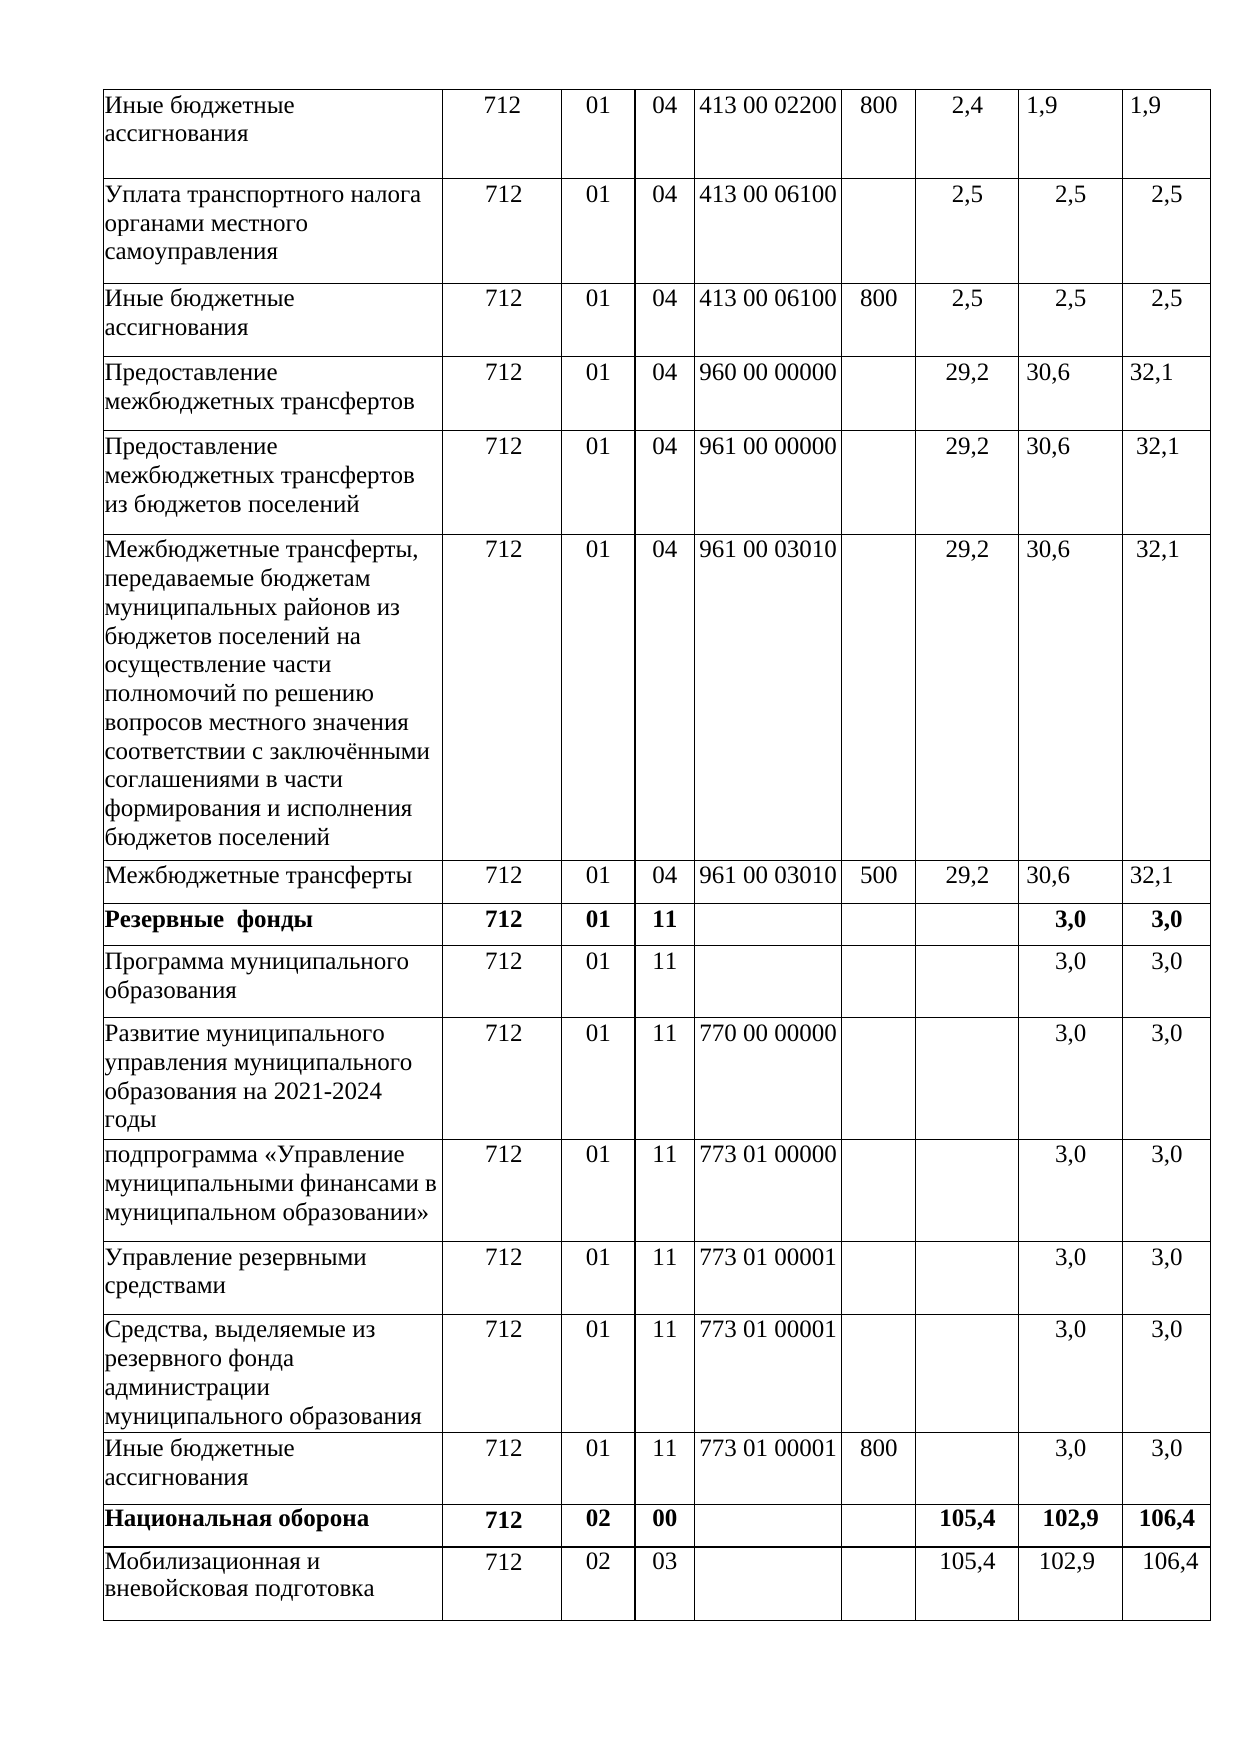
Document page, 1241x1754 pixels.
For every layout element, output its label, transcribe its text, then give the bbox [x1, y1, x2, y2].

table_cell 413 00 06100 [695, 284, 841, 356]
table_cell 413 00 02200 [695, 90, 841, 178]
table_cell 712 [443, 431, 561, 533]
table_cell 01 [562, 179, 634, 282]
table_cell 04 [636, 357, 694, 430]
table_cell Развитие муниципального управления муниципального образования на 2021-2024 годы [104, 1018, 442, 1138]
table_cell 01 [562, 946, 634, 1017]
table_cell 102,9 [1019, 1548, 1122, 1620]
table_cell 712 [443, 1315, 561, 1432]
table_cell Мобилизационная и вневойсковая подготовка [104, 1548, 442, 1620]
table_cell 712 [443, 535, 561, 859]
table_cell 01 [562, 357, 634, 430]
table_cell Межбюджетные трансферты, передаваемые бюджетам муниципальных районов из бюджетов поселений на осуществление части полномочий по решению вопросов местного значения соответствии с заключёнными соглашениями в части формирования и исполнения бюджетов поселений [104, 535, 442, 859]
table_cell [842, 1548, 915, 1620]
table_cell 32,1 [1123, 535, 1210, 859]
table_cell 773 01 00001 [695, 1315, 841, 1432]
table_cell 3,0 [1123, 1242, 1210, 1313]
table_cell Национальная оборона [104, 1505, 442, 1546]
table_cell 03 [636, 1548, 694, 1620]
table_cell 712 [443, 1433, 561, 1504]
table_cell 01 [562, 1242, 634, 1313]
table_cell 29,2 [916, 431, 1018, 533]
table_cell 01 [562, 1433, 634, 1504]
table_cell [916, 1018, 1018, 1138]
table_cell 773 01 00001 [695, 1433, 841, 1504]
table_cell 500 [842, 861, 915, 903]
table_cell 32,1 [1123, 431, 1210, 533]
table_cell Уплата транспортного налога органами местного самоуправления [104, 179, 442, 282]
table_cell 30,6 [1019, 861, 1122, 903]
table_cell [695, 946, 841, 1017]
table_cell 712 [443, 1505, 561, 1546]
table_cell 01 [562, 431, 634, 533]
table_cell 712 [443, 904, 561, 945]
table_cell 712 [443, 179, 561, 282]
table_cell 961 00 00000 [695, 431, 841, 533]
table_cell Предоставление межбюджетных трансфертов [104, 357, 442, 430]
table_cell 01 [562, 861, 634, 903]
table_cell Иные бюджетные ассигнования [104, 284, 442, 356]
table_cell 800 [842, 90, 915, 178]
table_cell 712 [443, 1242, 561, 1313]
table_cell 01 [562, 284, 634, 356]
table_cell 04 [636, 535, 694, 859]
table_cell [916, 1433, 1018, 1504]
table_cell 1,9 [1123, 90, 1210, 178]
table_cell 773 01 00001 [695, 1242, 841, 1313]
table_cell [916, 1242, 1018, 1313]
table_cell 961 00 03010 [695, 535, 841, 859]
table_cell 30,6 [1019, 535, 1122, 859]
table_cell 02 [562, 1548, 634, 1620]
table_cell [842, 357, 915, 430]
table_cell 712 [443, 1548, 561, 1620]
table_cell 32,1 [1123, 357, 1210, 430]
table_cell 3,0 [1123, 1433, 1210, 1504]
table_cell 32,1 [1123, 861, 1210, 903]
table_cell 11 [636, 946, 694, 1017]
table_cell 3,0 [1019, 1433, 1122, 1504]
table_cell 01 [562, 1140, 634, 1241]
table_cell [842, 1018, 915, 1138]
table_cell 11 [636, 1018, 694, 1138]
table_cell 2,5 [1123, 179, 1210, 282]
table_cell 2,5 [1019, 179, 1122, 282]
table_cell [916, 1140, 1018, 1241]
table_cell [842, 946, 915, 1017]
table_cell 2,5 [1123, 284, 1210, 356]
table_cell Резервные фонды [104, 904, 442, 945]
table_cell 04 [636, 90, 694, 178]
table_cell 712 [443, 1018, 561, 1138]
table_cell 04 [636, 284, 694, 356]
table_cell 01 [562, 1315, 634, 1432]
table_cell 3,0 [1019, 1140, 1122, 1241]
table_cell 30,6 [1019, 431, 1122, 533]
table_cell 01 [562, 535, 634, 859]
table_cell [842, 535, 915, 859]
table_cell Программа муниципального образования [104, 946, 442, 1017]
table_cell 105,4 [916, 1505, 1018, 1546]
table_cell 29,2 [916, 535, 1018, 859]
table_cell подпрограмма «Управление муниципальными финансами в муниципальном образовании» [104, 1140, 442, 1241]
table_cell 105,4 [916, 1548, 1018, 1620]
table_cell 712 [443, 357, 561, 430]
table_cell 3,0 [1123, 1315, 1210, 1432]
table_cell Управление резервными средствами [104, 1242, 442, 1313]
table_cell 106,4 [1123, 1548, 1210, 1620]
table_cell 11 [636, 1242, 694, 1313]
table_cell 712 [443, 1140, 561, 1241]
table_cell 11 [636, 1433, 694, 1504]
table_cell 3,0 [1019, 1242, 1122, 1313]
table_cell 712 [443, 861, 561, 903]
table_cell 3,0 [1019, 1018, 1122, 1138]
table_cell 961 00 03010 [695, 861, 841, 903]
table_cell [916, 946, 1018, 1017]
table_cell Иные бюджетные ассигнования [104, 90, 442, 178]
table_cell [842, 1315, 915, 1432]
table_cell 30,6 [1019, 357, 1122, 430]
table_cell 773 01 00000 [695, 1140, 841, 1241]
table_cell 01 [562, 904, 634, 945]
table_cell 01 [562, 90, 634, 178]
table_cell [842, 1242, 915, 1313]
table_cell [695, 1548, 841, 1620]
table_cell [695, 904, 841, 945]
table_cell 2,5 [1019, 284, 1122, 356]
table_cell 2,4 [916, 90, 1018, 178]
table_cell 3,0 [1019, 904, 1122, 945]
table_cell [916, 904, 1018, 945]
table_cell [842, 1140, 915, 1241]
table_cell 3,0 [1123, 904, 1210, 945]
table_cell [695, 1505, 841, 1546]
table_cell 01 [562, 1018, 634, 1138]
table_cell 04 [636, 431, 694, 533]
table_cell 3,0 [1123, 1140, 1210, 1241]
table_cell 770 00 00000 [695, 1018, 841, 1138]
table_cell 3,0 [1123, 1018, 1210, 1138]
table_cell 3,0 [1123, 946, 1210, 1017]
table_cell 00 [636, 1505, 694, 1546]
table_cell 29,2 [916, 861, 1018, 903]
table_cell 800 [842, 284, 915, 356]
table_cell 712 [443, 90, 561, 178]
table_cell 3,0 [1019, 1315, 1122, 1432]
table_cell 11 [636, 1140, 694, 1241]
table_cell 02 [562, 1505, 634, 1546]
table_cell 11 [636, 1315, 694, 1432]
table_cell Межбюджетные трансферты [104, 861, 442, 903]
table_cell Средства, выделяемые из резервного фонда администрации муниципального образования [104, 1315, 442, 1432]
table_cell [842, 904, 915, 945]
table_cell 960 00 00000 [695, 357, 841, 430]
table_cell 102,9 [1019, 1505, 1122, 1546]
table_cell [842, 431, 915, 533]
table_cell Предоставление межбюджетных трансфертов из бюджетов поселений [104, 431, 442, 533]
table_cell [842, 1505, 915, 1546]
table_cell [916, 1315, 1018, 1432]
table_cell 712 [443, 946, 561, 1017]
table_cell 11 [636, 904, 694, 945]
table_cell 106,4 [1123, 1505, 1210, 1546]
table_cell 04 [636, 861, 694, 903]
table_cell 3,0 [1019, 946, 1122, 1017]
table_cell [842, 179, 915, 282]
table_cell 2,5 [916, 179, 1018, 282]
table_cell Иные бюджетные ассигнования [104, 1433, 442, 1504]
table_cell 2,5 [916, 284, 1018, 356]
table_cell 800 [842, 1433, 915, 1504]
table_cell 413 00 06100 [695, 179, 841, 282]
table_cell 04 [636, 179, 694, 282]
table_cell 29,2 [916, 357, 1018, 430]
table_cell 1,9 [1019, 90, 1122, 178]
table_cell 712 [443, 284, 561, 356]
